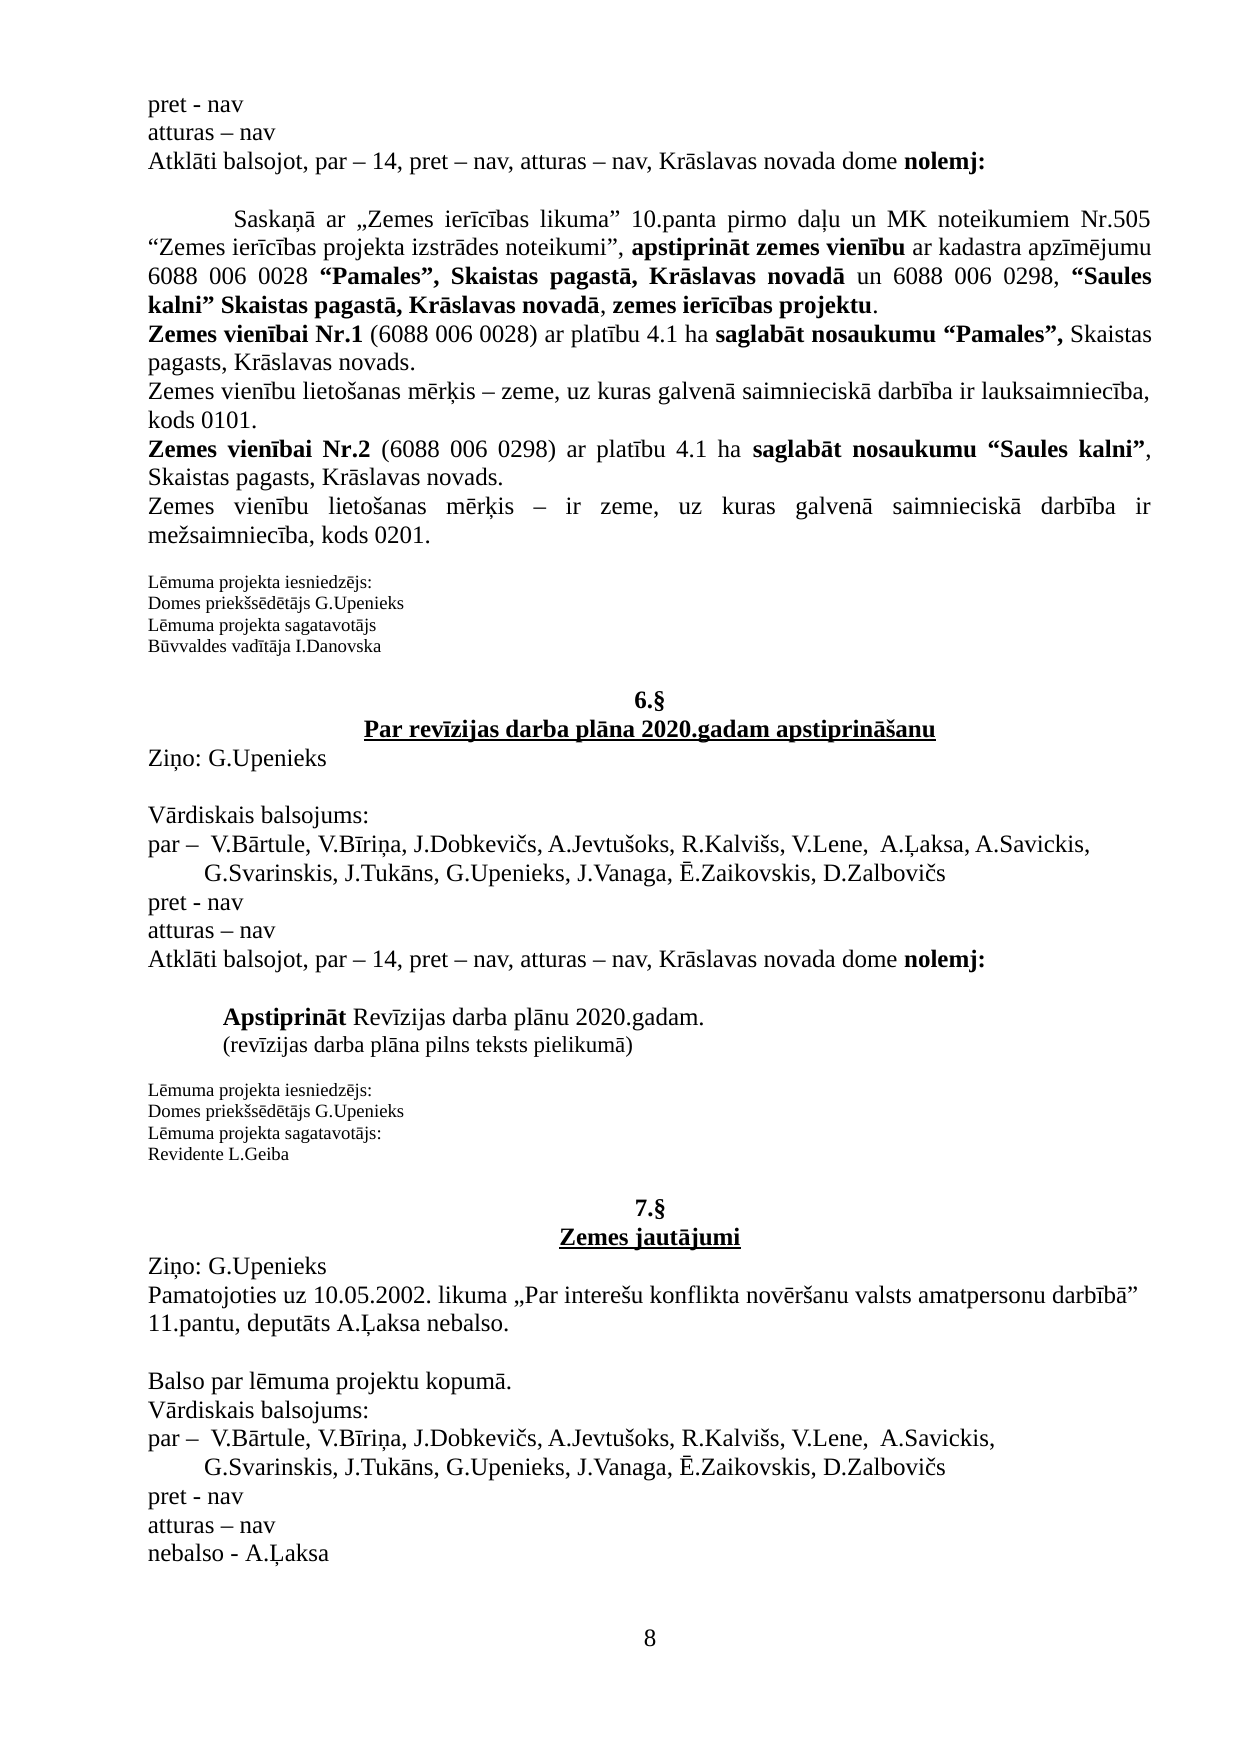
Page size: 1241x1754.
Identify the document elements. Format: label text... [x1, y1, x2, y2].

text Ziņo: G.Upenieks [148, 1251, 1152, 1280]
text Pamatojoties uz 10.05.2002. likuma „Par interešu konflikta novēršanu valsts amatpersonu darbībā” 11.pantu, deputāts A.Ļaksa nebalso. [148, 1280, 1152, 1337]
text Balso par lēmuma projektu kopumā. [148, 1366, 1152, 1395]
text Ziņo: G.Upenieks [148, 743, 1152, 772]
text atturas – nav [148, 1510, 1152, 1538]
text par – V.Bārtule, V.Bīriņa, J.Dobkevičs, A.Jevtušoks, R.Kalvišs, V.Lene, A.Savickis, [148, 1423, 1152, 1452]
text (revīzijas darba plāna pilns teksts pielikumā) [148, 1031, 1152, 1057]
text Zemes vienību lietošanas mērķis – zeme, uz kuras galvenā saimnieciskā darbība ir lauksaimniecība, kods 0101. [148, 376, 1152, 434]
text Saskaņā ar „Zemes ierīcības likuma” 10.panta pirmo daļu un MK noteikumiem Nr.505 “Zemes ierīcības projekta izstrādes noteikumi”, apstiprināt zemes vienību ar kadastra apzīmējumu 6088 006 0028 “Pamales”, Skaistas pagastā, Krāslavas novadā un 6088 006 0298, “Saules kalni” Skaistas pagastā, Krāslavas novadā, zemes ierīcības projektu. [148, 204, 1152, 319]
text G.Svarinskis, J.Tukāns, G.Upenieks, J.Vanaga, Ē.Zaikovskis, D.Zalbovičs [148, 858, 1152, 887]
text Atklāti balsojot, par – 14, pret – nav, atturas – nav, Krāslavas novada dome nolemj: [148, 146, 1152, 175]
text Lēmuma projekta iesniedzējs: [148, 571, 1152, 592]
text Apstiprināt Revīzijas darba plānu 2020.gadam. [148, 1002, 1152, 1031]
text Vārdiskais balsojums: [148, 801, 1152, 829]
text Par revīzijas darba plāna 2020.gadam apstiprināšanu [148, 714, 1152, 743]
text Atklāti balsojot, par – 14, pret – nav, atturas – nav, Krāslavas novada dome nolemj: [148, 944, 1152, 973]
text Vārdiskais balsojums: [148, 1395, 1152, 1423]
text Zemes vienībai Nr.2 (6088 006 0298) ar platību 4.1 ha saglabāt nosaukumu “Saules kalni”, Skaistas pagasts, Krāslavas novads. [148, 434, 1152, 491]
text Lēmuma projekta sagatavotājs [148, 614, 1152, 635]
text Zemes vienībai Nr.1 (6088 006 0028) ar platību 4.1 ha saglabāt nosaukumu “Pamales”, Skaistas pagasts, Krāslavas novads. [148, 319, 1152, 376]
text atturas – nav [148, 117, 1152, 146]
text Būvvaldes vadītāja I.Danovska [148, 635, 1152, 657]
text pret - nav [148, 89, 1152, 117]
text Revidente L.Geiba [148, 1143, 1152, 1165]
text Domes priekšsēdētājs G.Upenieks [148, 592, 1152, 614]
text nebalso - A.Ļaksa [148, 1538, 1152, 1567]
text Zemes vienību lietošanas mērķis – ir zeme, uz kuras galvenā saimnieciskā darbība ir mežsaimniecība, kods 0201. [148, 491, 1152, 549]
text pret - nav [148, 887, 1152, 916]
text Lēmuma projekta iesniedzējs: [148, 1078, 1152, 1100]
text G.Svarinskis, J.Tukāns, G.Upenieks, J.Vanaga, Ē.Zaikovskis, D.Zalbovičs [148, 1452, 1152, 1481]
text pret - nav [148, 1481, 1152, 1510]
text 7.§ [148, 1193, 1152, 1222]
text Domes priekšsēdētājs G.Upenieks [148, 1100, 1152, 1122]
text Zemes jautājumi [148, 1222, 1152, 1251]
text par – V.Bārtule, V.Bīriņa, J.Dobkevičs, A.Jevtušoks, R.Kalvišs, V.Lene, A.Ļaksa, A.Savickis, [148, 829, 1152, 858]
text Lēmuma projekta sagatavotājs: [148, 1122, 1152, 1143]
text 6.§ [148, 686, 1152, 714]
text atturas – nav [148, 916, 1152, 944]
